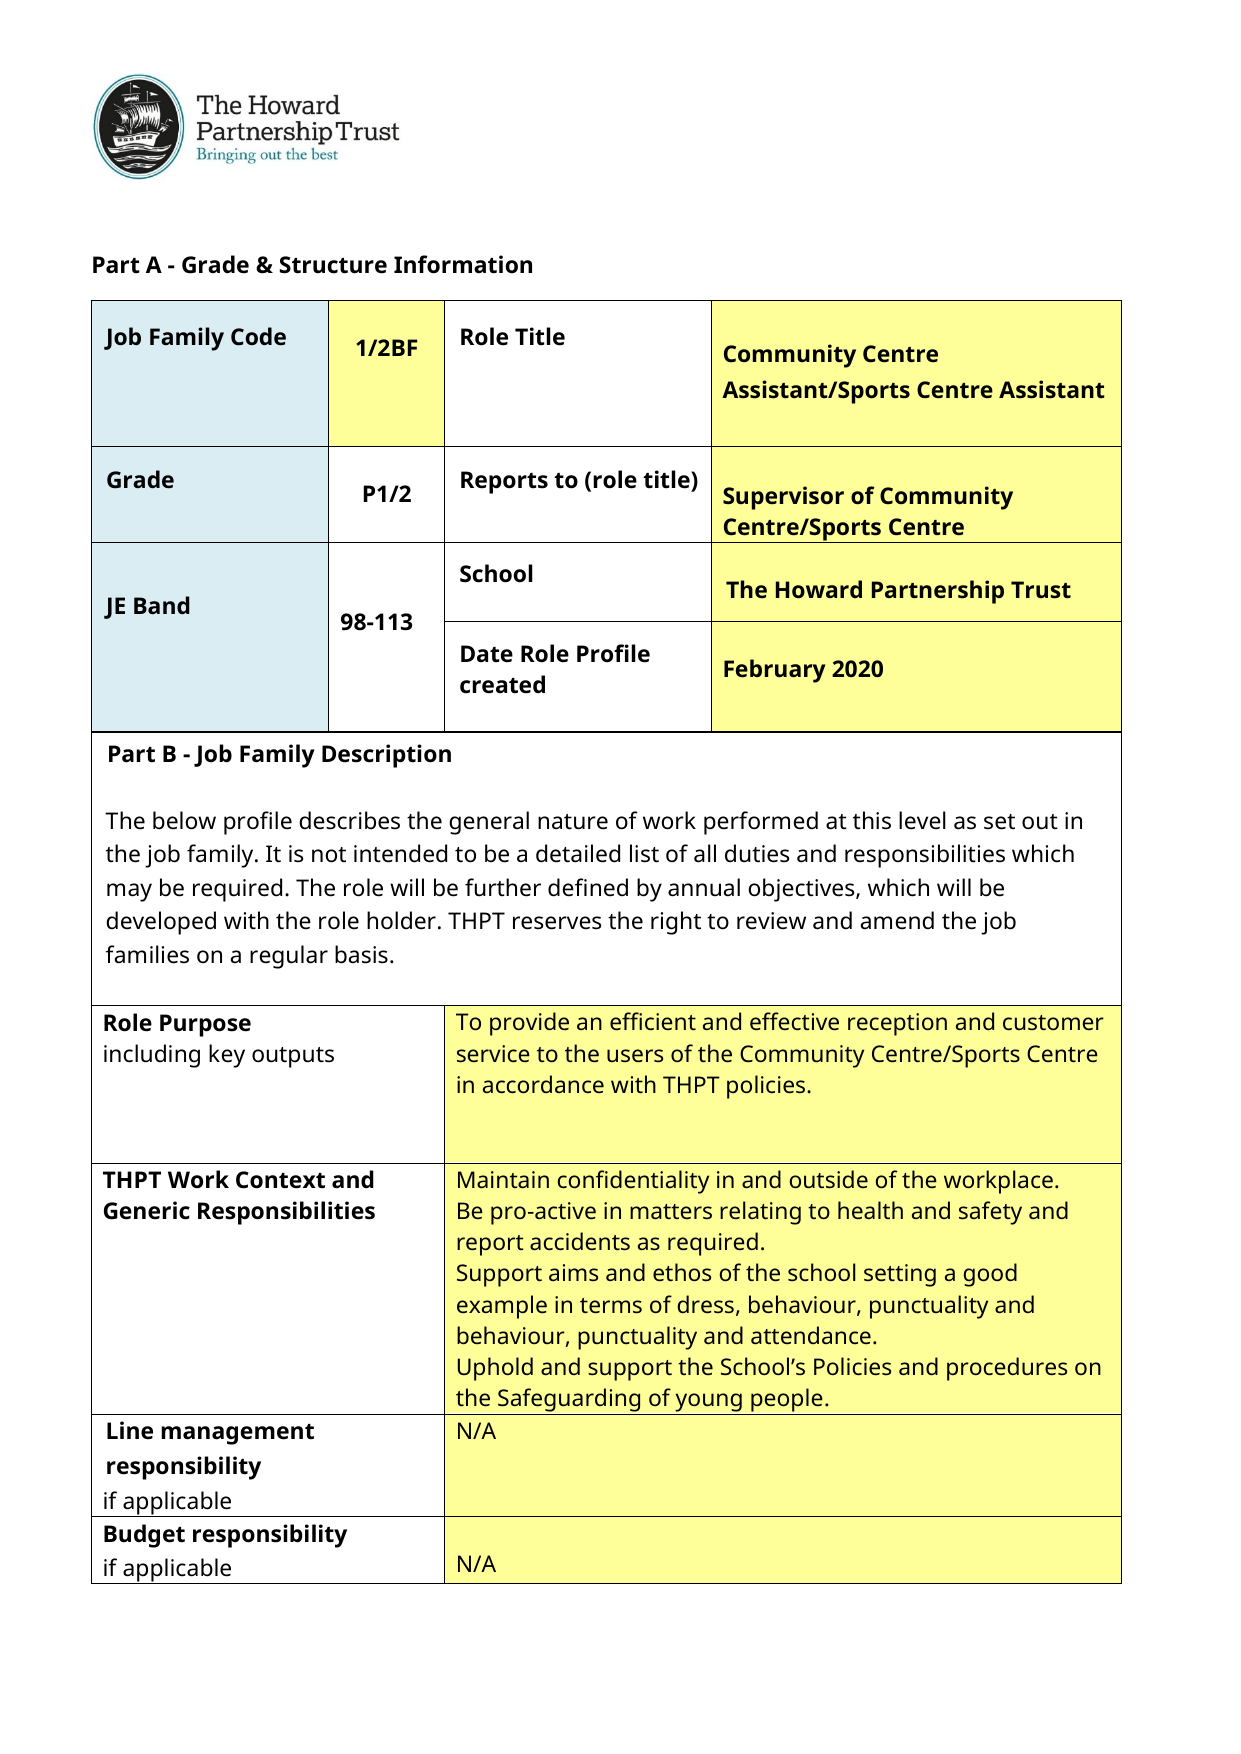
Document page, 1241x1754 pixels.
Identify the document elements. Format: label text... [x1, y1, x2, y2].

table_cell February 2020 [712, 622, 1121, 731]
table_cell To provide an efficient and effective reception and customer service to the users of the Community Centre/Sports Centre in accordance with THPT policies. [445, 1006, 1121, 1162]
table_cell N/A [445, 1517, 1121, 1583]
table_cell Date Role Profile created [445, 622, 711, 731]
table_header Role Title [445, 301, 711, 446]
table_cell Grade [92, 447, 328, 542]
text Part A - Grade & Structure Information [91, 249, 1090, 281]
table_cell JE Band [92, 543, 328, 731]
table_cell 98-113 [329, 543, 444, 731]
table_cell N/A [445, 1415, 1121, 1516]
table_cell Maintain confidentiality in and outside of the workplace. Be pro-active in matters relating to health and safety and report accidents as required. Support aims and ethos of the school setting a good example in terms of dress, behaviour, punctuality and behaviour, punctuality and attendance. Uphold and support the School’s Policies and procedures on the Safeguarding of young people. [445, 1164, 1121, 1413]
table_cell School [445, 543, 711, 621]
table_cell THPT Work Context and Generic Responsibilities [92, 1164, 444, 1413]
table_cell Reports to (role title) [445, 447, 711, 542]
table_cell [92, 1517, 444, 1583]
table_header Job Family Code [92, 301, 328, 446]
picture [91, 73, 402, 180]
table_cell Role Purpose including key outputs [92, 1006, 444, 1162]
table_cell Supervisor of Community Centre/Sports Centre [712, 447, 1121, 542]
table_cell Part B - Job Family Description The below profile describes the general nature of work performed at this level as set out in the job family. It is not intended to be a detailed list of all duties and responsibilities which may be required. The role will be further defined by annual objectives, which will be developed with the role holder. THPT reserves the right to review and amend the job families on a regular basis. [92, 733, 1121, 1005]
table_cell The Howard Partnership Trust [712, 543, 1121, 621]
table_cell P1/2 [329, 447, 444, 542]
table_header Community Centre Assistant/Sports Centre Assistant [712, 301, 1121, 446]
table_header 1/2BF [329, 301, 444, 446]
table_cell Line management responsibility if applicable [92, 1415, 444, 1516]
